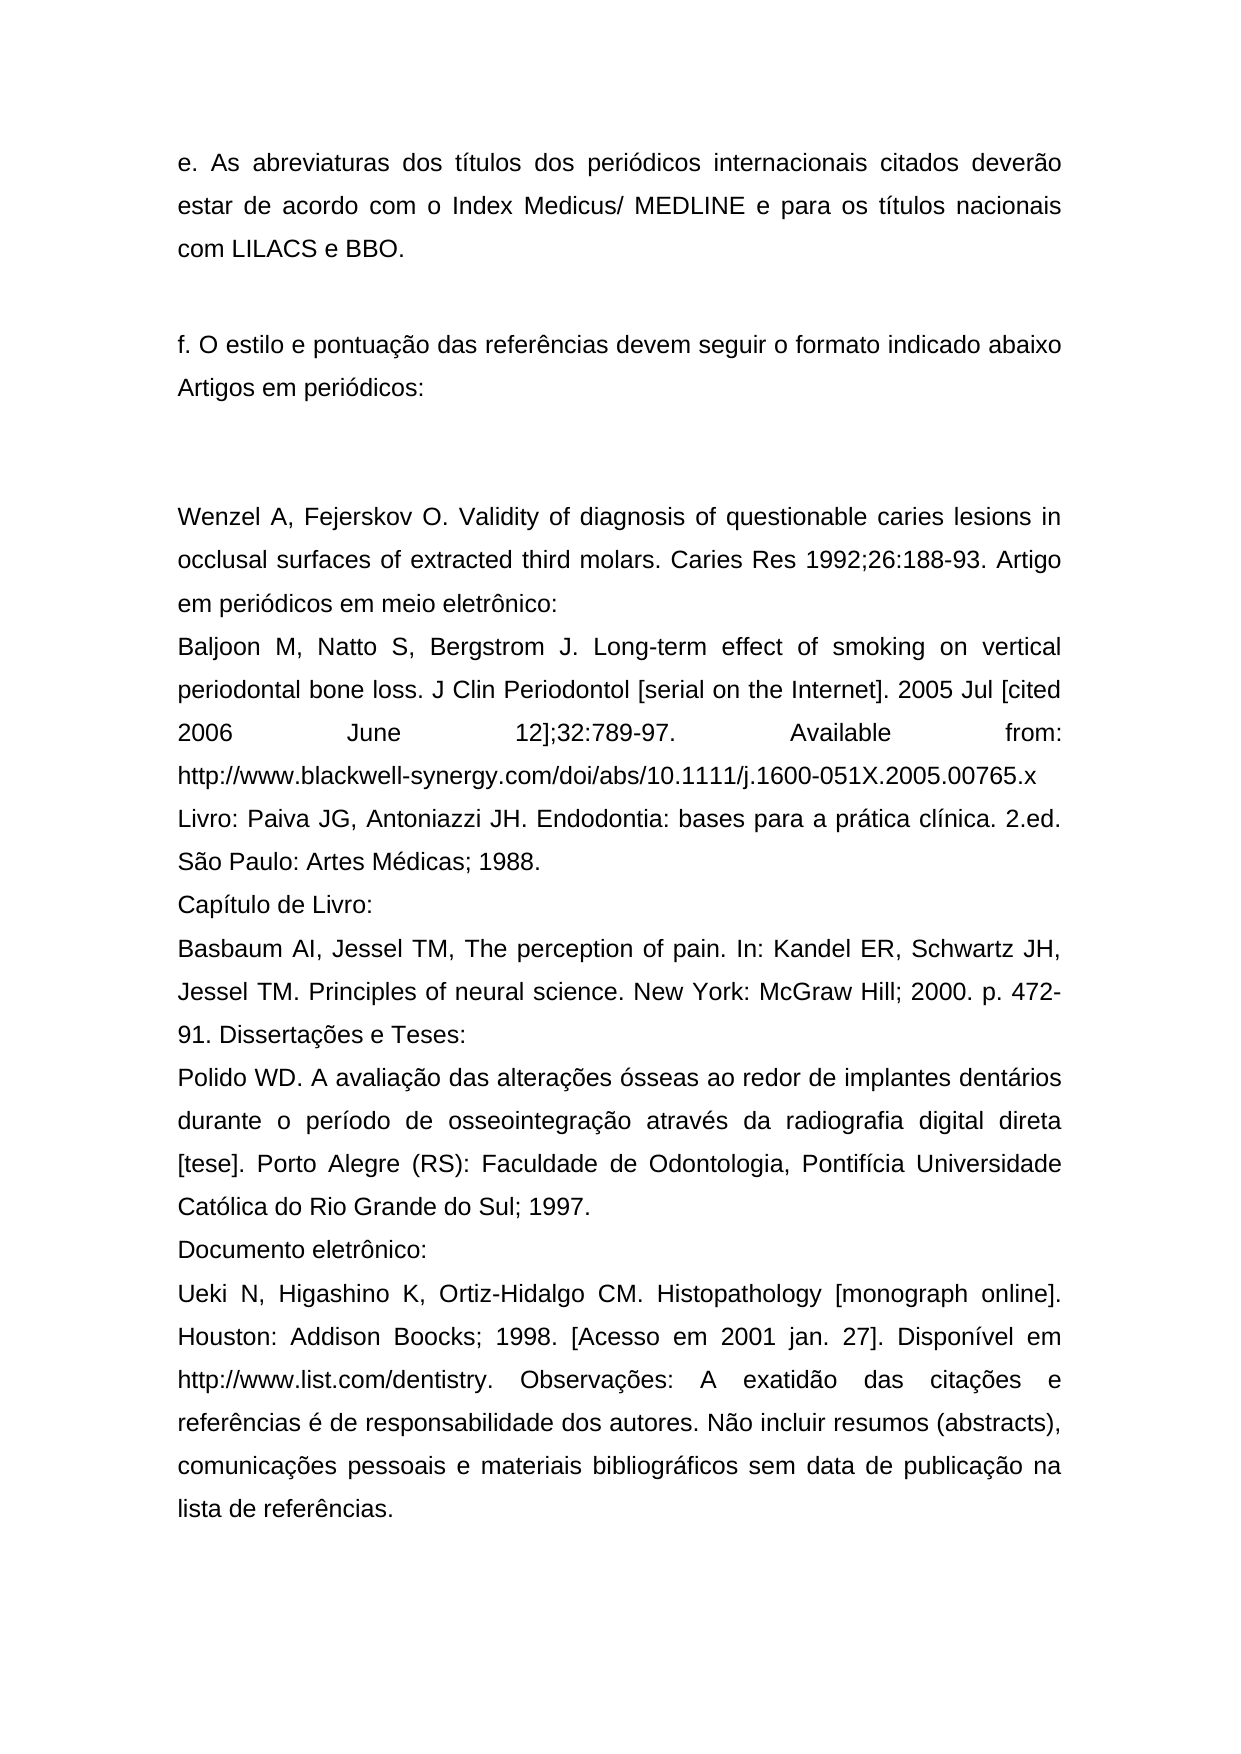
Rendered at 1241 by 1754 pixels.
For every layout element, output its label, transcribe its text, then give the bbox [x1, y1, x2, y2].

text Wenzel A, Fejerskov O. Validity of diagnosis of questionable caries lesions in occlusal surfaces of extracted third molars. Caries Res 1992;26:188-93. Artigo em periódicos em meio eletrônico: [177, 502, 1063, 617]
text Capítulo de Livro: [177, 891, 1063, 919]
text Baljoon M, Natto S, Bergstrom J. Long-term effect of smoking on vertical periodontal bone loss. J Clin Periodontol [serial on the Internet]. 2005 Jul [cited 2006 June 12];32:789-97. Available from: http://www.blackwell-synergy.com/doi/abs/10.1111/j.1600-051X.2005.00765.x Livro: Paiva JG, Antoniazzi JH. Endodontia: bases para a prática clínica. 2.ed. São Paulo: Artes Médicas; 1988. [177, 632, 1063, 876]
text Polido WD. A avaliação das alterações ósseas ao redor de implantes dentários durante o período de osseointegração através da radiografia digital direta [tese]. Porto Alegre (RS): Faculdade de Odontologia, Pontifícia Universidade Católica do Rio Grande do Sul; 1997. [177, 1063, 1063, 1221]
text Basbaum AI, Jessel TM, The perception of pain. In: Kandel ER, Schwartz JH, Jessel TM. Principles of neural science. New York: McGraw Hill; 2000. p. 472-91. Dissertações e Teses: [177, 934, 1063, 1049]
text Ueki N, Higashino K, Ortiz-Hidalgo CM. Histopathology [monograph online]. Houston: Addison Boocks; 1998. [Acesso em 2001 jan. 27]. Disponível em http://www.list.com/dentistry. Observações: A exatidão das citações e referências é de responsabilidade dos autores. Não incluir resumos (abstracts), comunicações pessoais e materiais bibliográficos sem data de publicação na lista de referências. [177, 1279, 1063, 1523]
text Documento eletrônico: [177, 1236, 1063, 1264]
list f. O estilo e pontuação das referências devem seguir o formato indicado abaixo Artigos em periódicos: [177, 287, 1063, 402]
list e. As abreviaturas dos títulos dos periódicos internacionais citados deverão estar de acordo com o Index Medicus/ MEDLINE e para os títulos nacionais com LILACS e BBO. [177, 148, 1063, 263]
